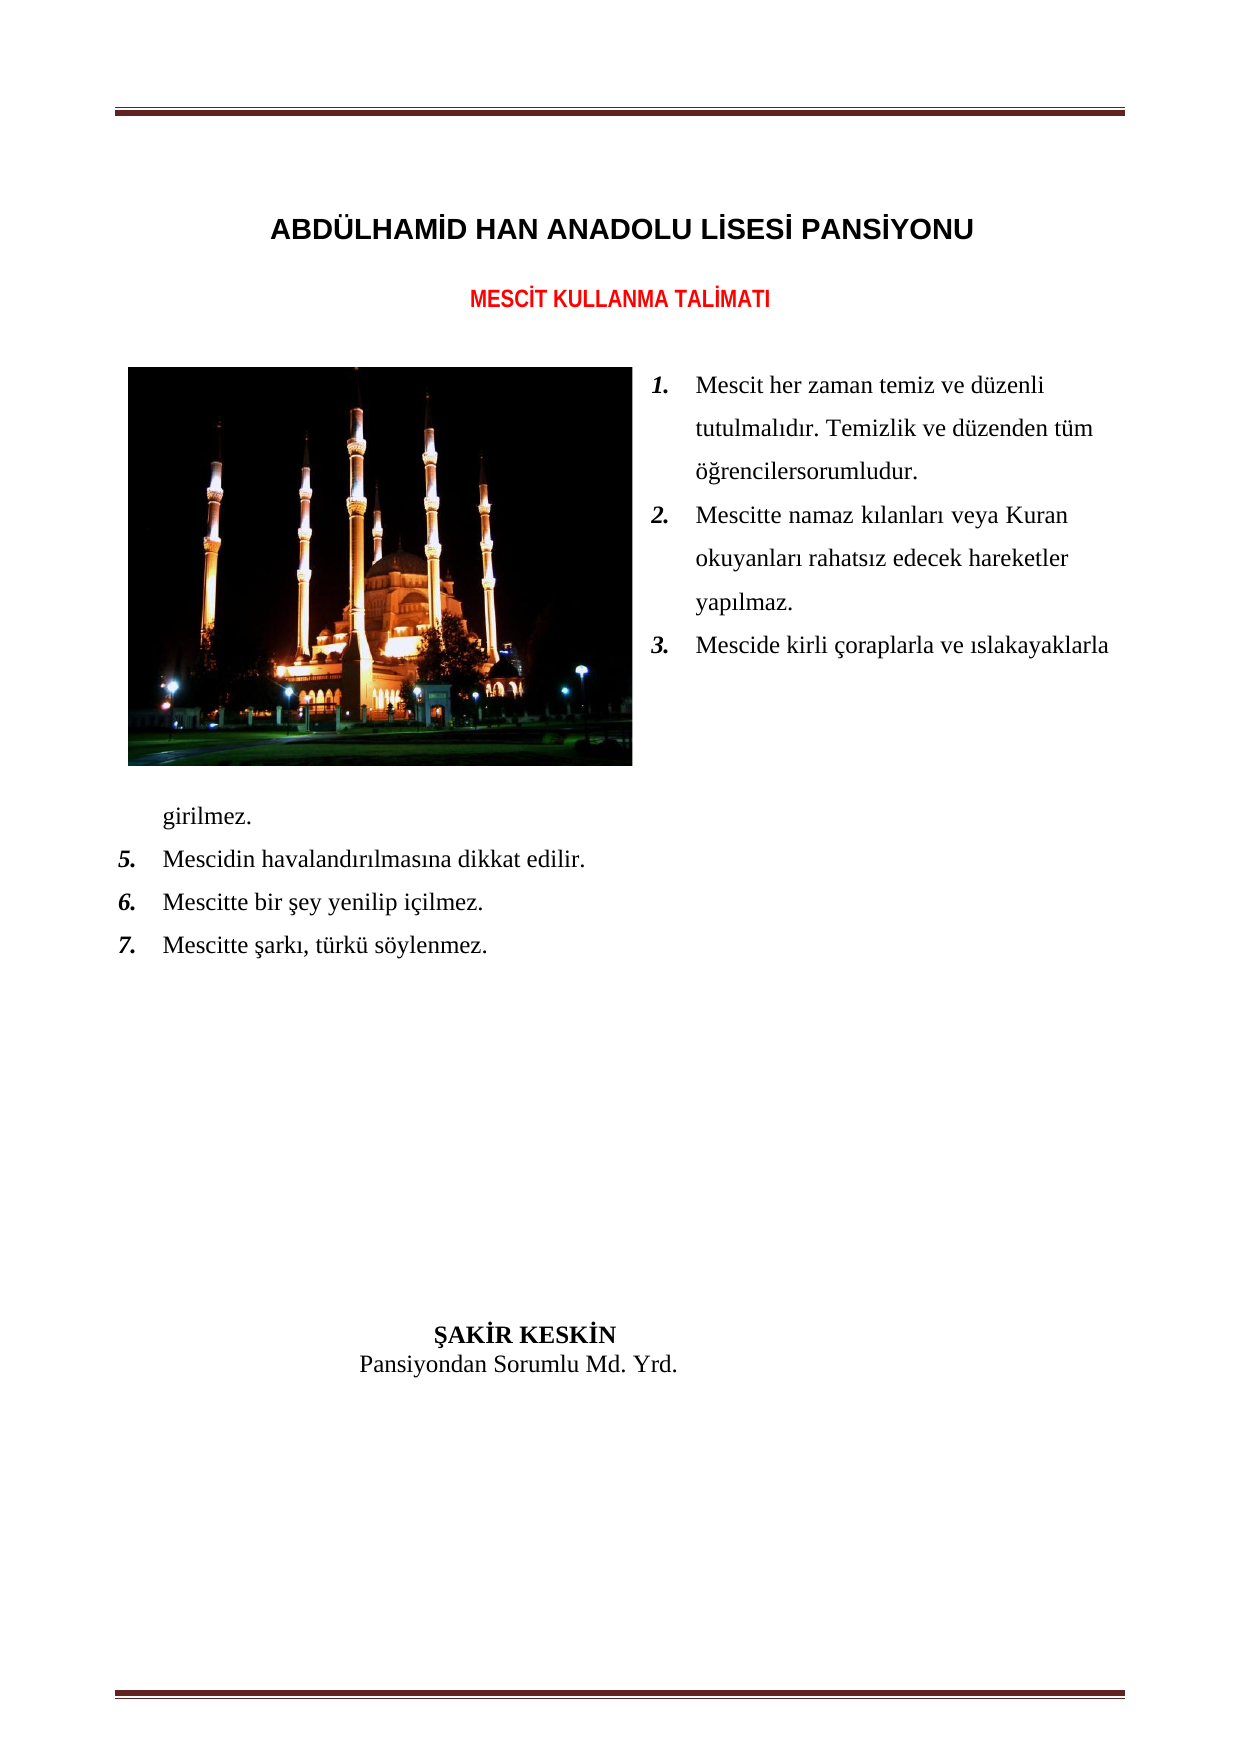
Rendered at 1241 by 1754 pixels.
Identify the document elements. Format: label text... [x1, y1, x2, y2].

list Mescidin havalandırılmasına dikkat edilir. [118, 844, 632, 873]
list Mescitte şarkı, türkü söylenmez. [118, 930, 632, 959]
text Pansiyondan Sorumlu Md. Yrd. [108, 1349, 679, 1378]
list Mescide kirli çoraplarla ve ıslakayaklarla [651, 630, 1140, 659]
subtitle ŞAKİR KESKİN [108, 1321, 679, 1349]
list Mescit her zaman temiz ve düzenli tutulmalıdır. Temizlik ve düzenden tüm öğrencilersorumludur. [651, 370, 1094, 485]
list Mescitte bir şey yenilip içilmez. [118, 887, 632, 916]
list Mescitte namaz kılanları veya Kuran okuyanları rahatsız edecek hareketler yapılmaz. [651, 500, 1068, 615]
text girilmez. [162, 801, 632, 830]
subtitle MESCİT KULLANMA TALİMATI [232, 283, 1008, 312]
subtitle ABDÜLHAMİD HAN ANADOLU LİSESİ PANSİYONU [232, 212, 1012, 246]
picture [128, 367, 633, 766]
